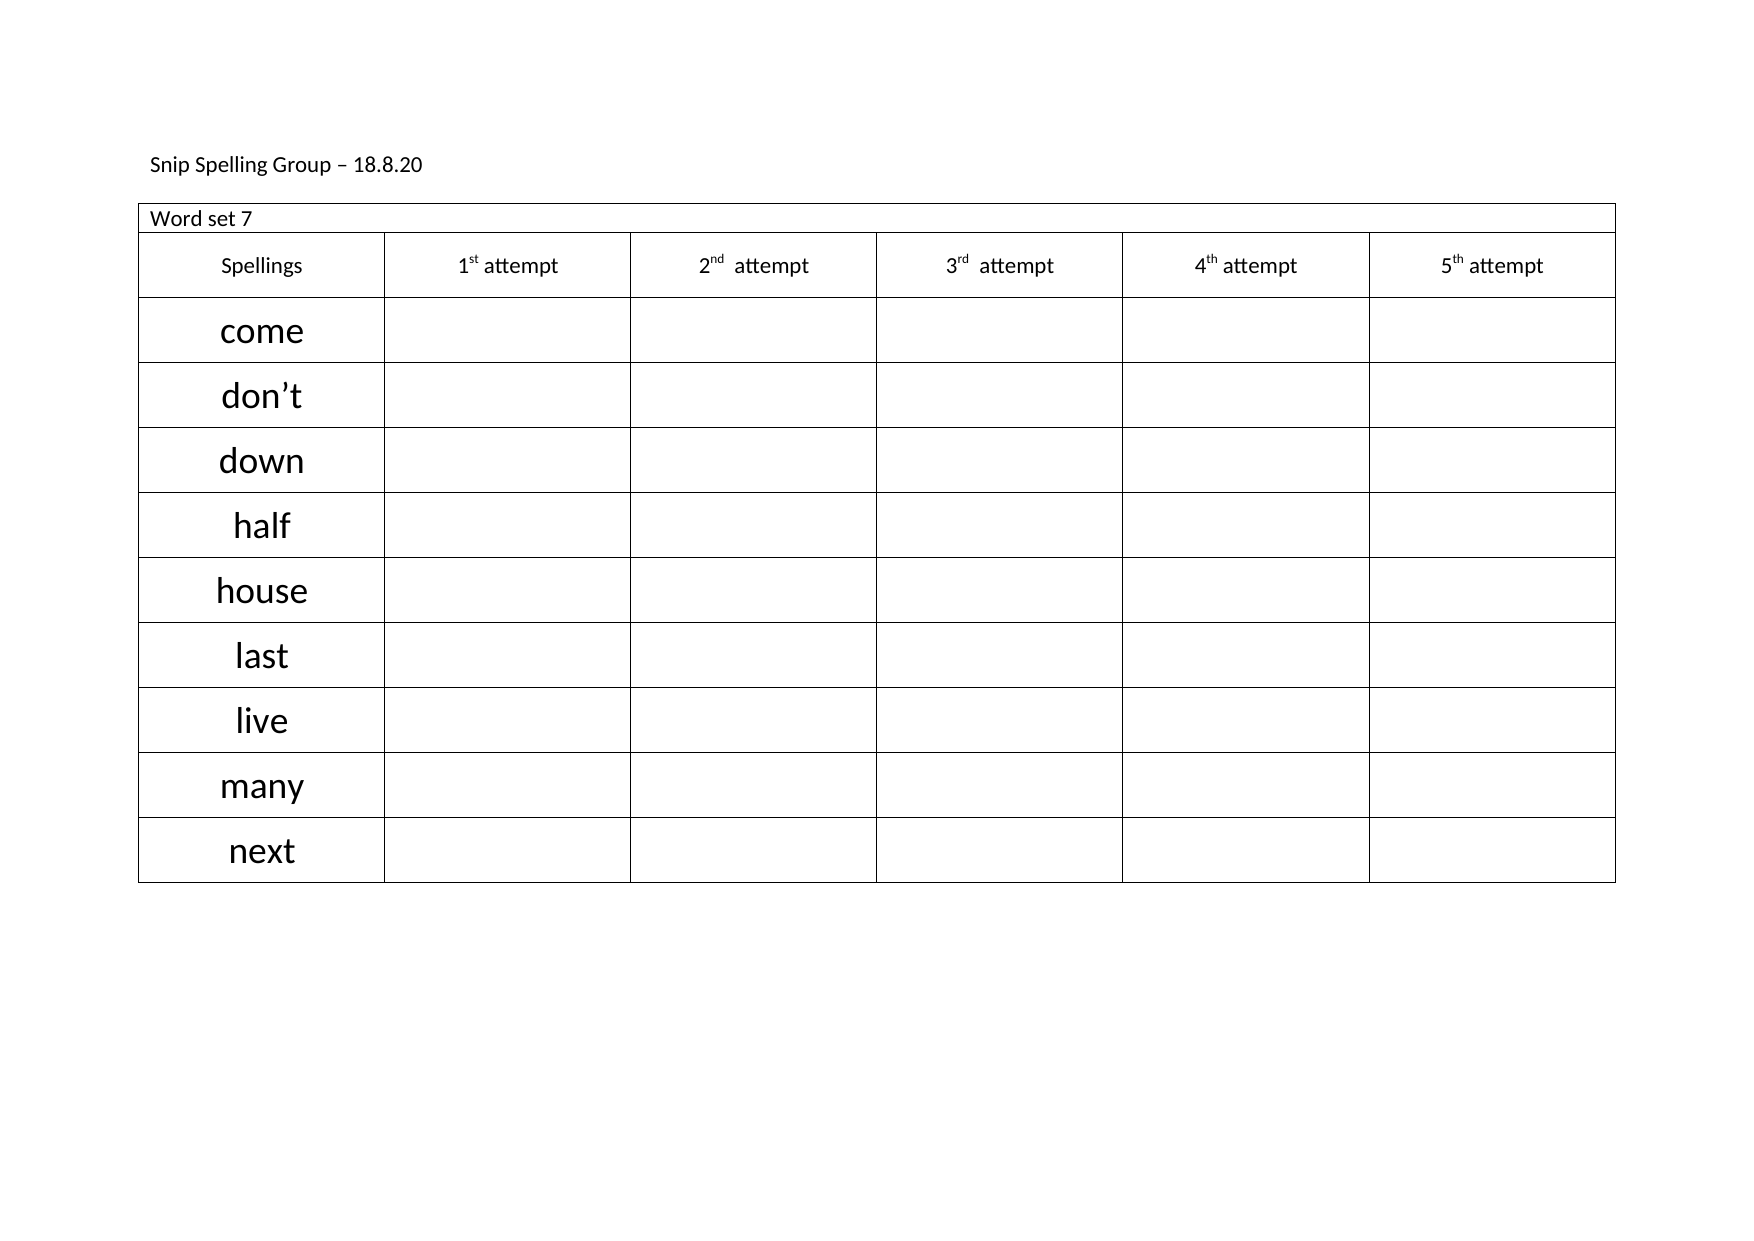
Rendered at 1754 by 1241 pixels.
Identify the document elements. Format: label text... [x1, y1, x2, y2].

table_cell [631, 623, 876, 687]
table_cell [1370, 558, 1615, 622]
table_cell [385, 428, 630, 492]
table_cell [1370, 818, 1615, 882]
table_cell half [139, 493, 384, 557]
table_cell 2nd attempt [631, 233, 876, 297]
table_cell [385, 493, 630, 557]
table_cell [385, 688, 630, 752]
table_cell [1123, 298, 1369, 362]
table_cell last [139, 623, 384, 687]
table_cell [1123, 753, 1369, 817]
table_cell [1123, 558, 1369, 622]
table_cell [1123, 493, 1369, 557]
table_cell [877, 753, 1122, 817]
table_cell many [139, 753, 384, 817]
table_header Word set 7 [139, 204, 1615, 232]
table_cell [877, 623, 1122, 687]
table_cell [877, 558, 1122, 622]
table_cell [631, 818, 876, 882]
table_cell 1st attempt [385, 233, 630, 297]
table_cell 3rd attempt [877, 233, 1122, 297]
table_cell [877, 298, 1122, 362]
table_cell [631, 558, 876, 622]
table_cell next [139, 818, 384, 882]
table_cell don’t [139, 363, 384, 427]
table_cell live [139, 688, 384, 752]
table_cell [631, 688, 876, 752]
table_cell [1370, 688, 1615, 752]
table_cell [1370, 623, 1615, 687]
table_cell [1370, 493, 1615, 557]
table_cell [877, 818, 1122, 882]
text Snip Spelling Group – 18.8.20 [150, 150, 1604, 178]
table_cell [1370, 428, 1615, 492]
table_cell [385, 298, 630, 362]
table_cell [877, 428, 1122, 492]
table_cell [1123, 623, 1369, 687]
table_cell [877, 688, 1122, 752]
table_cell [631, 428, 876, 492]
table_cell [1370, 753, 1615, 817]
table_cell [385, 818, 630, 882]
table_cell [877, 363, 1122, 427]
table_cell [631, 493, 876, 557]
table_cell [1370, 298, 1615, 362]
table_cell [631, 753, 876, 817]
table_cell [385, 363, 630, 427]
table_cell down [139, 428, 384, 492]
table_cell [877, 493, 1122, 557]
table_cell 5th attempt [1370, 233, 1615, 297]
table_cell [1123, 428, 1369, 492]
table_cell come [139, 298, 384, 362]
table_cell [631, 298, 876, 362]
table_cell [631, 363, 876, 427]
table_cell Spellings [139, 233, 384, 297]
table_cell [385, 753, 630, 817]
table_cell [1123, 688, 1369, 752]
table_cell [1370, 363, 1615, 427]
table_cell [385, 623, 630, 687]
table_cell 4th attempt [1123, 233, 1369, 297]
table_cell [1123, 818, 1369, 882]
table_cell house [139, 558, 384, 622]
table_cell [385, 558, 630, 622]
table_cell [1123, 363, 1369, 427]
